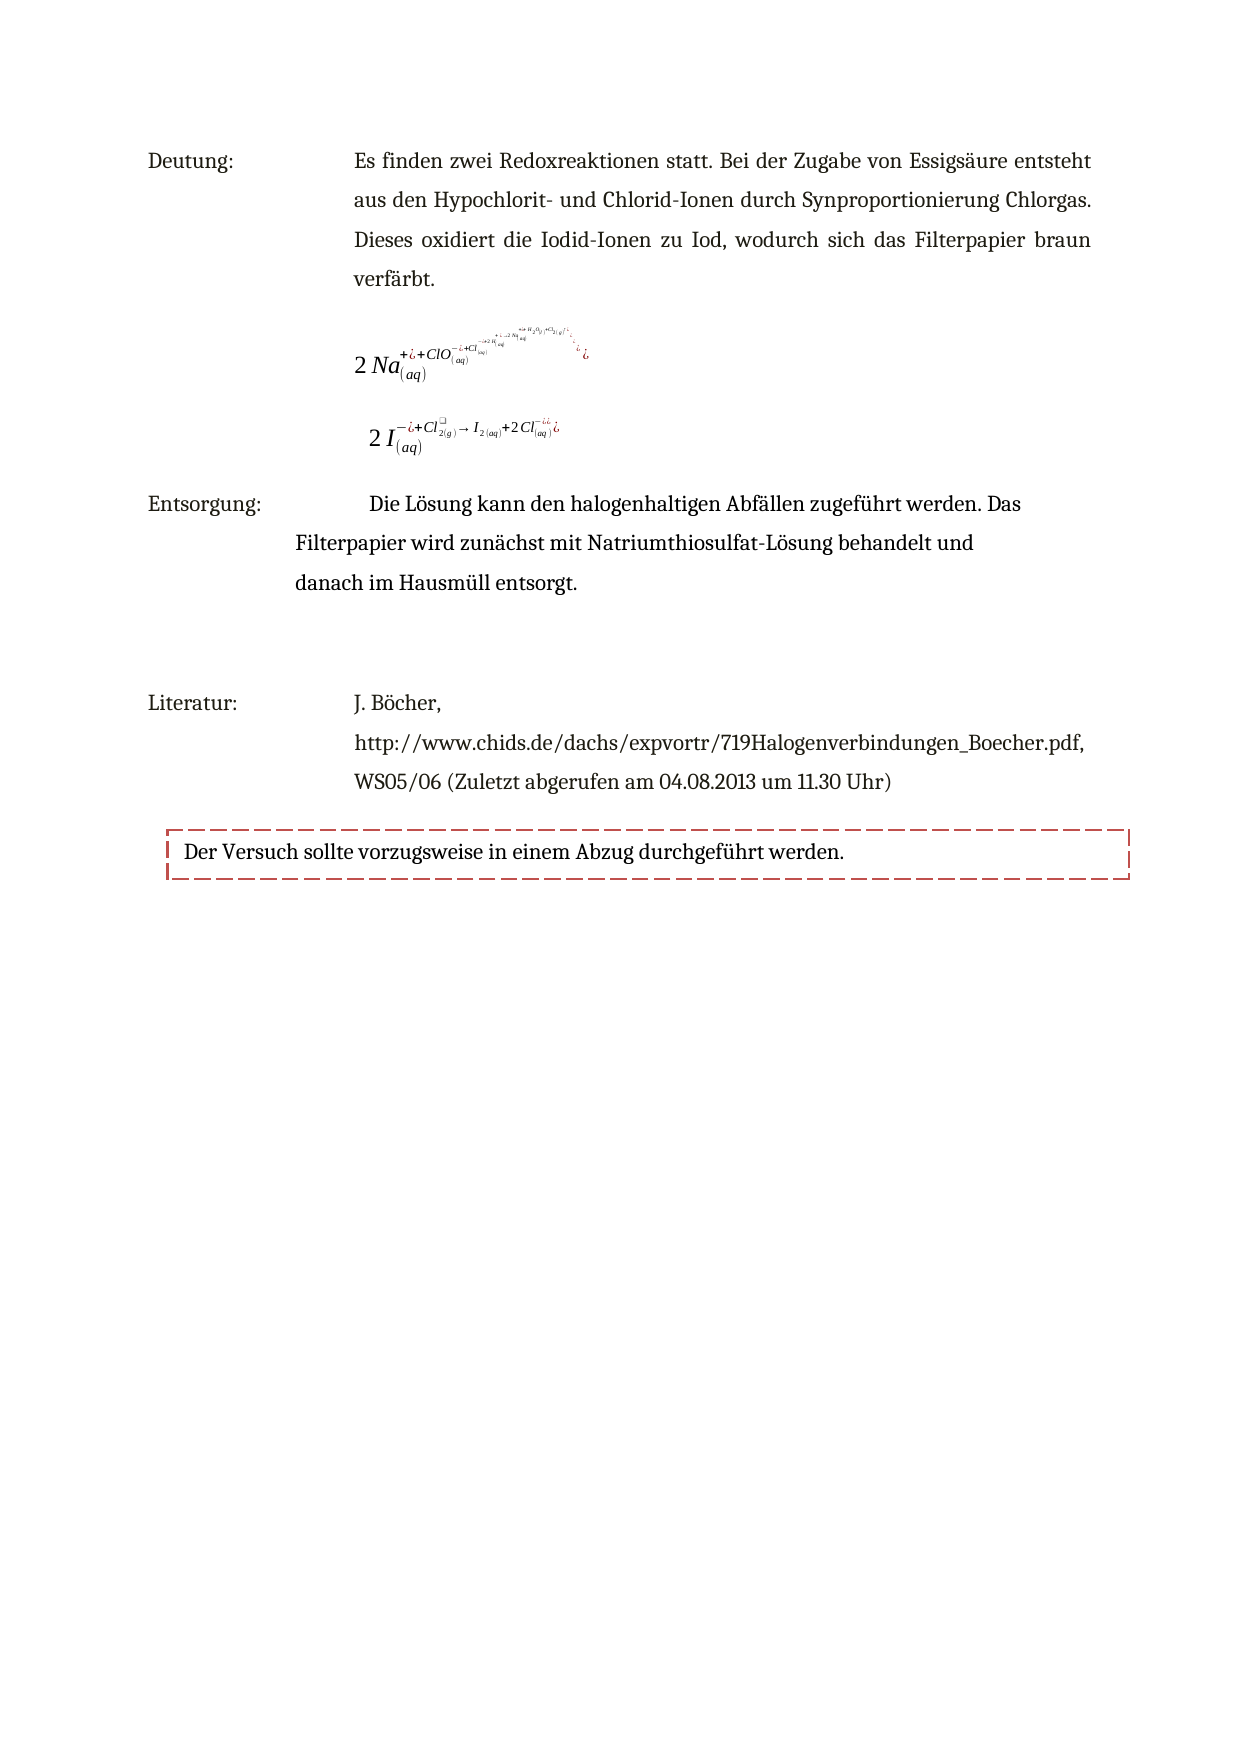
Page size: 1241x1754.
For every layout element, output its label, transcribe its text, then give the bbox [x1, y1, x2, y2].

text Entsorgung: Die Lösung kann den halogenhaltigen Abfällen zugeführt werden. Das Filterpapier wird zunächst mit Natriumthiosulfat-Lösung behandelt und danach im Hausmüll entsorgt. [148, 491, 1093, 596]
text Deutung: Es finden zwei Redoxreaktionen statt. Bei der Zugabe von Essigsäure entsteht aus den Hypochlorit- und Chlorid-Ionen durch Synproportionierung Chlorgas. Dieses oxidiert die Iodid-Ionen zu Iod, wodurch sich das Filterpapier braun verfärbt. [148, 148, 1093, 292]
text Literatur: J. Böcher, http://www.chids.de/dachs/expvortr/719Halogenverbindungen_Boecher.pdf, WS05/06 (Zuletzt abgerufen am 04.08.2013 um 11.30 Uhr) [148, 690, 1093, 795]
